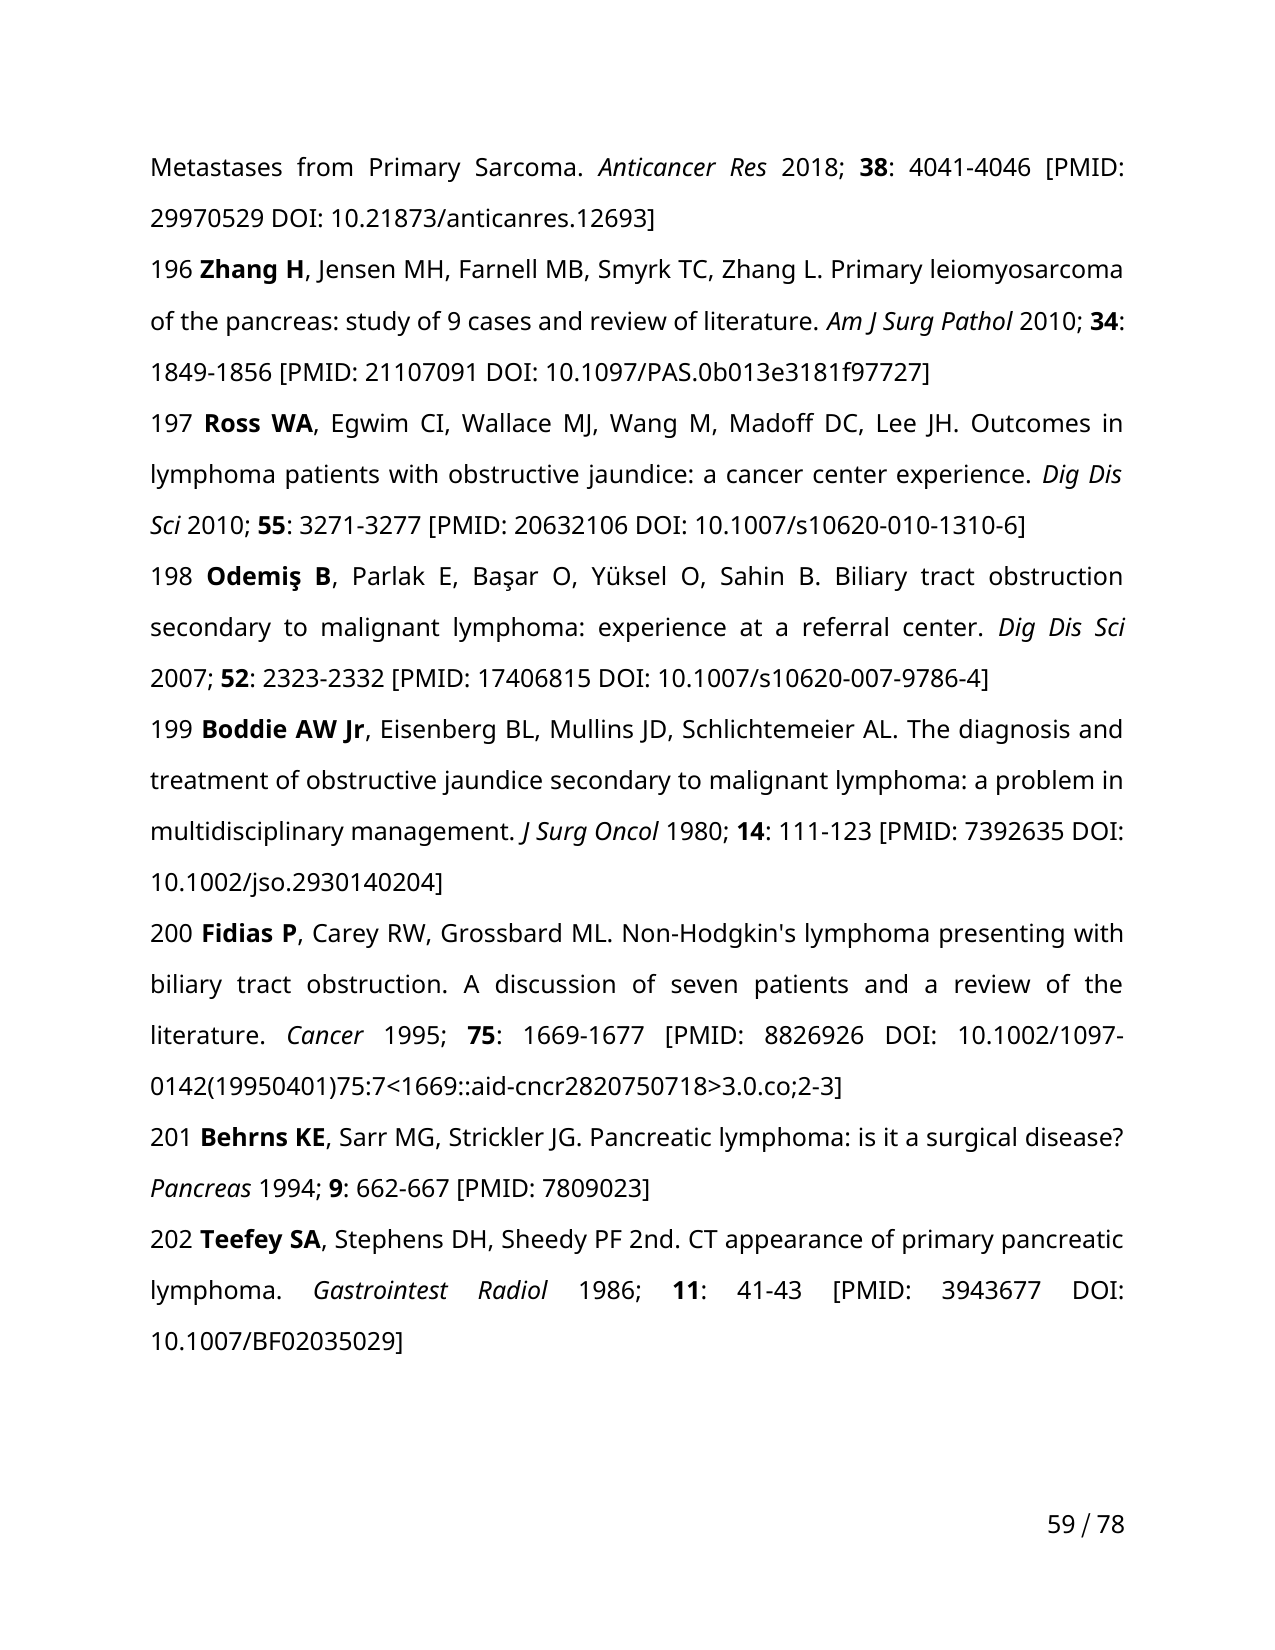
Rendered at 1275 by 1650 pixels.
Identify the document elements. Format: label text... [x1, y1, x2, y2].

text 201 Behrns KE, Sarr MG, Strickler JG. Pancreatic lymphoma: is it a surgical disease? Pancreas 1994; 9: 662-667 [PMID: 7809023] [150, 1120, 1125, 1205]
text 202 Teefey SA, Stephens DH, Sheedy PF 2nd. CT appearance of primary pancreatic lymphoma. Gastrointest Radiol 1986; 11: 41-43 [PMID: 3943677 DOI: 10.1007/BF02035029] [150, 1222, 1125, 1358]
text 199 Boddie AW Jr, Eisenberg BL, Mullins JD, Schlichtemeier AL. The diagnosis and treatment of obstructive jaundice secondary to malignant lymphoma: a problem in multidisciplinary management. J Surg Oncol 1980; 14: 111-123 [PMID: 7392635 DOI: 10.1002/jso.2930140204] [150, 711, 1125, 899]
text 197 Ross WA, Egwim CI, Wallace MJ, Wang M, Madoff DC, Lee JH. Outcomes in lymphoma patients with obstructive jaundice: a cancer center experience. Dig Dis Sci 2010; 55: 3271-3277 [PMID: 20632106 DOI: 10.1007/s10620-010-1310-6] [150, 405, 1125, 541]
text 196 Zhang H, Jensen MH, Farnell MB, Smyrk TC, Zhang L. Primary leiomyosarcoma of the pancreas: study of 9 cases and review of literature. Am J Surg Pathol 2010; 34: 1849-1856 [PMID: 21107091 DOI: 10.1097/PAS.0b013e3181f97727] [150, 252, 1125, 388]
text 200 Fidias P, Carey RW, Grossbard ML. Non-Hodgkin's lymphoma presenting with biliary tract obstruction. A discussion of seven patients and a review of the literature. Cancer 1995; 75: 1669-1677 [PMID: 8826926 DOI: 10.1002/1097-0142(19950401)75:7<1669::aid-cncr2820750718>3.0.co;2-3] [150, 916, 1125, 1103]
text 198 Odemiş B, Parlak E, Başar O, Yüksel O, Sahin B. Biliary tract obstruction secondary to malignant lymphoma: experience at a referral center. Dig Dis Sci 2007; 52: 2323-2332 [PMID: 17406815 DOI: 10.1007/s10620-007-9786-4] [150, 558, 1125, 694]
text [150, 150, 1125, 235]
